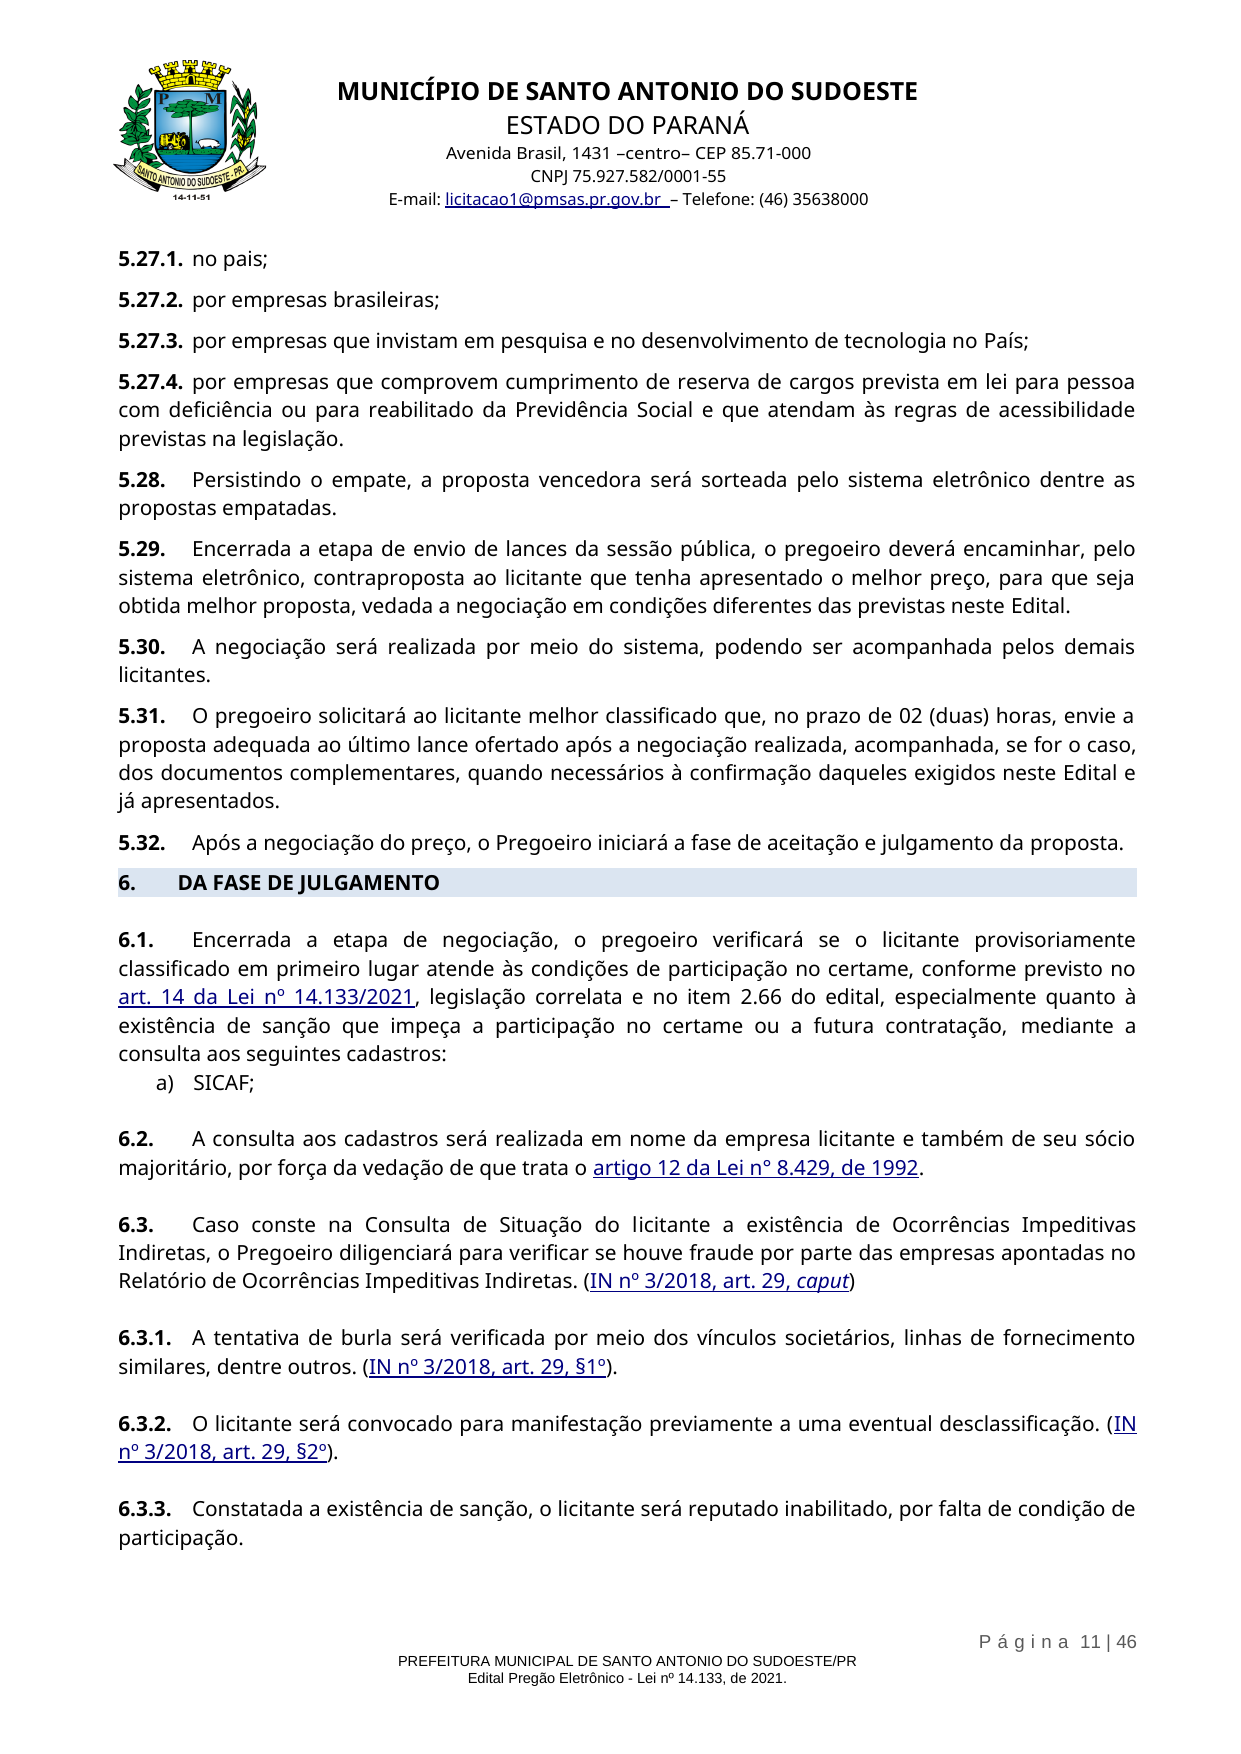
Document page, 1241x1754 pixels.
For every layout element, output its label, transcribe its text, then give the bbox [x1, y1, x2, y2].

list SICAF; [156, 1068, 1137, 1096]
text por empresas brasileiras; [118, 285, 1137, 313]
text Caso conste na Consulta de Situação do licitante a existência de Ocorrências Impeditivas Indiretas, o Pregoeiro diligenciará para verificar se houve fraude por parte das empresas apontadas no Relatório de Ocorrências Impeditivas Indiretas. (IN nº 3/2018, art. 29, caput) [118, 1210, 1137, 1295]
text no pais; [118, 244, 1137, 273]
text A tentativa de burla será verificada por meio dos vínculos societários, linhas de fornecimento similares, dentre outros. (IN nº 3/2018, art. 29, §1º). [118, 1323, 1137, 1380]
text A negociação será realizada por meio do sistema, podendo ser acompanhada pelos demais licitantes. [118, 632, 1137, 689]
text DA FASE DE JULGAMENTO [118, 868, 1137, 897]
text por empresas que invistam em pesquisa e no desenvolvimento de tecnologia no País; [118, 326, 1137, 354]
text Após a negociação do preço, o Pregoeiro iniciará a fase de aceitação e julgamento da proposta. [118, 828, 1137, 856]
text por empresas que comprovem cumprimento de reserva de cargos prevista em lei para pessoa com deficiência ou para reabilitado da Previdência Social e que atendam às regras de acessibilidade previstas na legislação. [118, 367, 1137, 452]
text O pregoeiro solicitará ao licitante melhor classificado que, no prazo de 02 (duas) horas, envie a proposta adequada ao último lance ofertado após a negociação realizada, acompanhada, se for o caso, dos documentos complementares, quando necessários à confirmação daqueles exigidos neste Edital e já apresentados. [118, 701, 1137, 815]
text Persistindo o empate, a proposta vencedora será sorteada pelo sistema eletrônico dentre as propostas empatadas. [118, 465, 1137, 522]
text A consulta aos cadastros será realizada em nome da empresa licitante e também de seu sócio majoritário, por força da vedação de que trata o artigo 12 da Lei n° 8.429, de 1992. [118, 1124, 1137, 1181]
text Constatada a existência de sanção, o licitante será reputado inabilitado, por falta de condição de participação. [118, 1494, 1137, 1551]
text Encerrada a etapa de envio de lances da sessão pública, o pregoeiro deverá encaminhar, pelo sistema eletrônico, contraproposta ao licitante que tenha apresentado o melhor preço, para que seja obtida melhor proposta, vedada a negociação em condições diferentes das previstas neste Edital. [118, 534, 1137, 619]
text O licitante será convocado para manifestação previamente a uma eventual desclassificação. (IN nº 3/2018, art. 29, §2º). [118, 1409, 1137, 1466]
picture [113, 60, 267, 200]
text Encerrada a etapa de negociação, o pregoeiro verificará se o licitante provisoriamente classificado em primeiro lugar atende às condições de participação no certame, conforme previsto no art. 14 da Lei nº 14.133/2021, legislação correlata e no item 2.6 do edital, especialmente quanto à existência de sanção que impeça a participação no certame ou a futura contratação, mediante a consulta aos seguintes cadastros: [118, 925, 1137, 1068]
